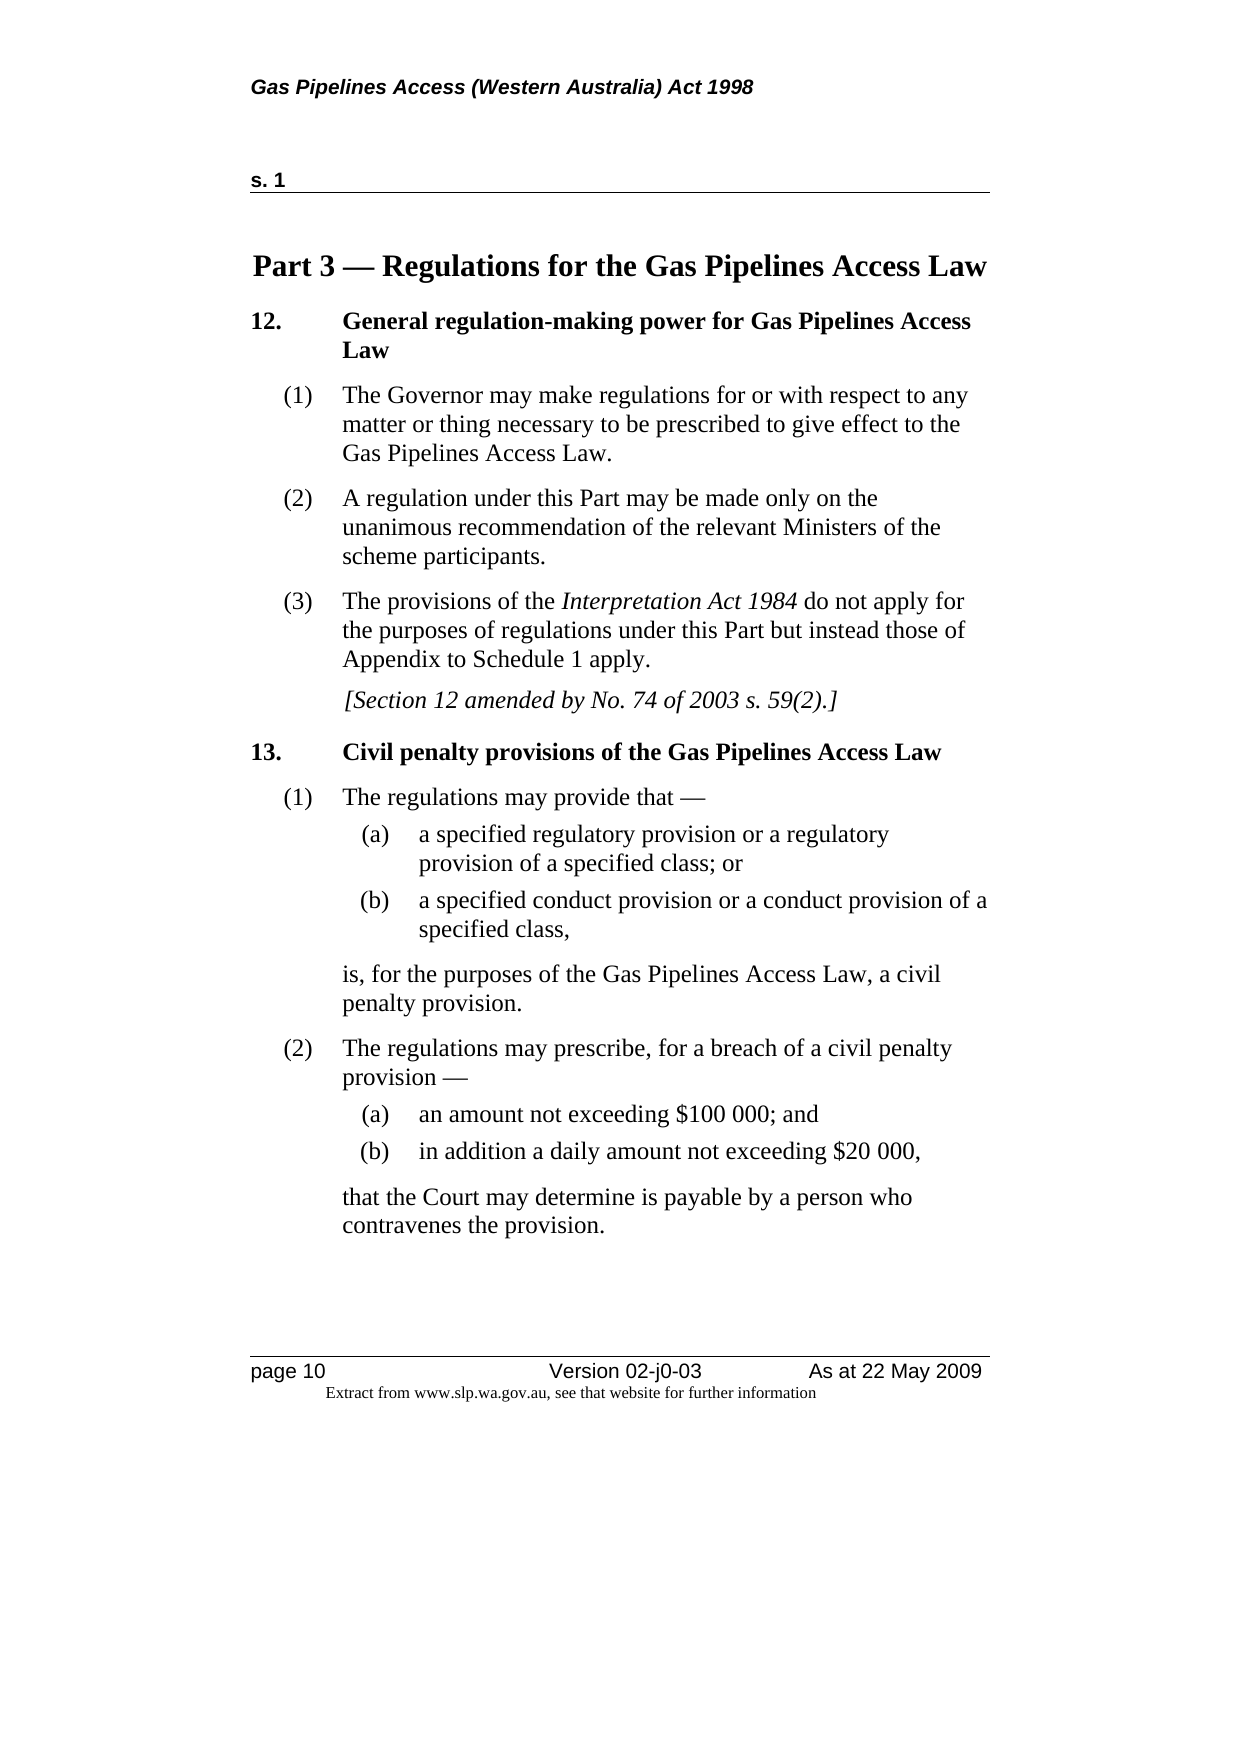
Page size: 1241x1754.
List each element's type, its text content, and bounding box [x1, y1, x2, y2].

subtitle 12. General regulation-making power for Gas Pipelines Access Law [250, 306, 990, 364]
text (2) The regulations may prescribe, for a breach of a civil penalty provision — [250, 1033, 990, 1091]
text (2) A regulation under this Part may be made only on the unanimous recommendation of the relevant Ministers of the scheme participants. [250, 483, 990, 570]
text is, for the purposes of the Gas Pipelines Access Law, a civil penalty provision. [250, 959, 990, 1017]
text (a) an amount not exceeding $100 000; and [250, 1099, 990, 1128]
text (3) The provisions of the Interpretation Act 1984 do not apply for the purposes of regulations under this Part but instead those of Appendix to Schedule 1 apply. [250, 586, 990, 673]
text [Section 12 amended by No. 74 of 2003 s. 59(2).] [250, 685, 990, 714]
text (b) a specified conduct provision or a conduct provision of a specified class, [250, 885, 990, 943]
text (1) The regulations may provide that — [250, 782, 990, 811]
subtitle 13. Civil penalty provisions of the Gas Pipelines Access Law [250, 737, 990, 766]
subtitle Part 3 — Regulations for the Gas Pipelines Access Law [250, 247, 990, 283]
text (1) The Governor may make regulations for or with respect to any matter or thing necessary to be prescribed to give effect to the Gas Pipelines Access Law. [250, 381, 990, 467]
text (b) in addition a daily amount not exceeding $20 000, [250, 1136, 990, 1165]
text that the Court may determine is payable by a person who contravenes the provision. [250, 1182, 990, 1239]
text (a) a specified regulatory provision or a regulatory provision of a specified class; or [250, 819, 990, 877]
